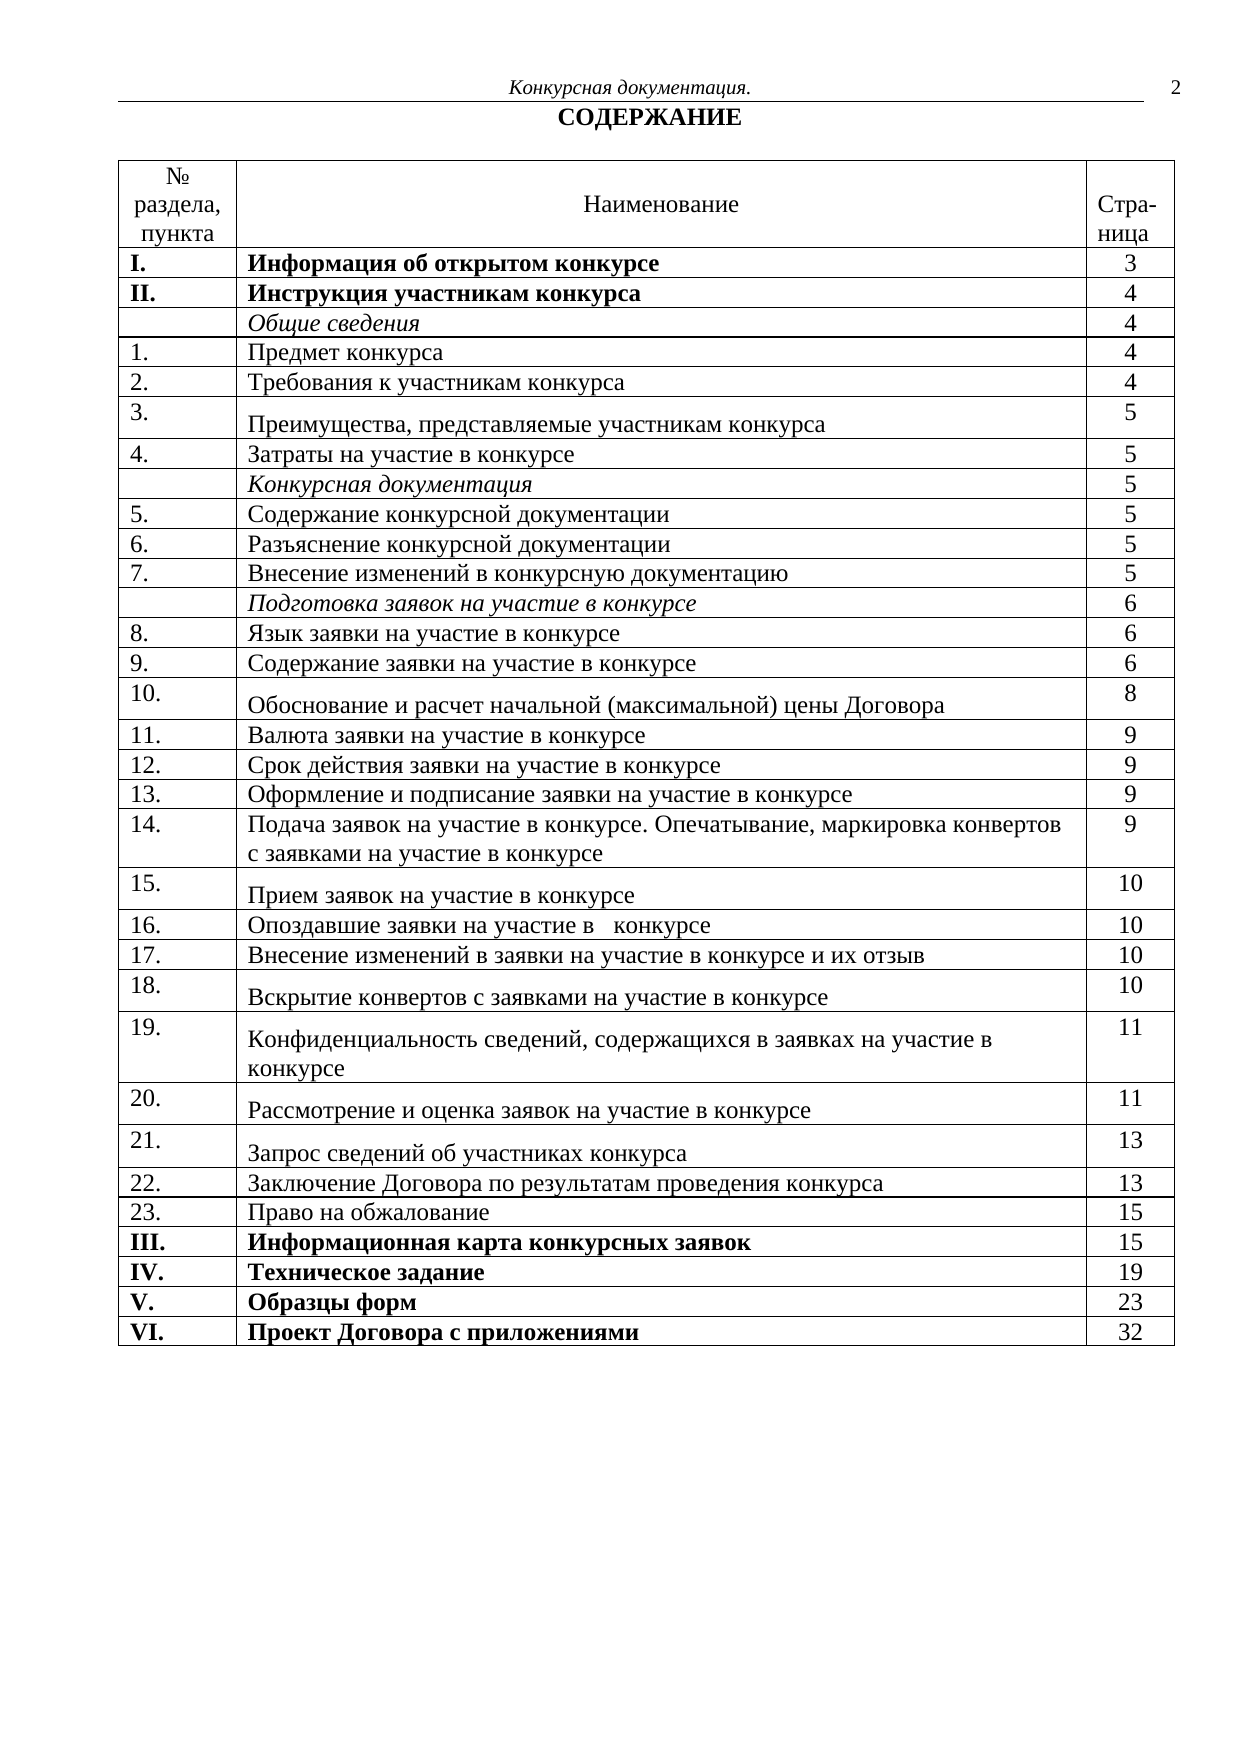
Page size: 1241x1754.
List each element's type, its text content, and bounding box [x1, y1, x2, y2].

table_cell Обоснование и расчет начальной (максимальной) цены Договора [237, 678, 1086, 719]
table_cell 19 [1087, 1257, 1174, 1286]
table_cell 17. [119, 940, 236, 969]
table_header Стра-ница [1087, 161, 1174, 247]
table_cell V. [119, 1287, 236, 1316]
text СОДЕРЖАНИЕ [118, 102, 1181, 131]
table_cell 9. [119, 648, 236, 677]
table_cell Конкурсная документация [237, 469, 1086, 498]
table_cell Опоздавшие заявки на участие в конкурсе [237, 910, 1086, 939]
table_cell [119, 588, 236, 617]
table_cell VI. [119, 1317, 236, 1345]
table_cell 5 [1087, 559, 1174, 587]
table_cell Внесение изменений в заявки на участие в конкурсе и их отзыв [237, 940, 1086, 969]
table_cell 9 [1087, 750, 1174, 778]
table_cell 10. [119, 678, 236, 719]
table_cell 9 [1087, 720, 1174, 749]
table_cell III. [119, 1227, 236, 1256]
table_cell 5 [1087, 499, 1174, 528]
table_cell 21. [119, 1125, 236, 1167]
table_cell 8 [1087, 678, 1174, 719]
table_cell Общие сведения [237, 308, 1086, 336]
table_cell 4 [1087, 308, 1174, 336]
table_cell 18. [119, 970, 236, 1011]
table_cell Подача заявок на участие в конкурсе. Опечатывание, маркировка конвертов с заявками на участие в конкурсе [237, 809, 1086, 867]
table_cell 9 [1087, 809, 1174, 867]
table_cell 10 [1087, 868, 1174, 909]
table_cell Внесение изменений в конкурсную документацию [237, 559, 1086, 587]
table_cell Право на обжалование [237, 1198, 1086, 1226]
table_cell 13. [119, 780, 236, 808]
table_cell 8. [119, 618, 236, 647]
table_cell Проект Договора с приложениями [237, 1317, 1086, 1345]
table_cell Заключение Договора по результатам проведения конкурса [237, 1168, 1086, 1196]
table_cell 9 [1087, 780, 1174, 808]
table_cell Информация об открытом конкурсе [237, 248, 1086, 277]
table_cell Образцы форм [237, 1287, 1086, 1316]
table_cell 19. [119, 1012, 236, 1082]
table_header № раздела, пункта [119, 161, 236, 247]
table_cell Рассмотрение и оценка заявок на участие в конкурсе [237, 1083, 1086, 1124]
table_cell [119, 469, 236, 498]
table_cell Срок действия заявки на участие в конкурсе [237, 750, 1086, 778]
table_cell Информационная карта конкурсных заявок [237, 1227, 1086, 1256]
table_cell 12. [119, 750, 236, 778]
table_cell 16. [119, 910, 236, 939]
table_cell 3 [1087, 248, 1174, 277]
table_cell 5. [119, 499, 236, 528]
table_cell Запрос сведений об участниках конкурса [237, 1125, 1086, 1167]
table_cell 15. [119, 868, 236, 909]
table_cell 11 [1087, 1083, 1174, 1124]
table_cell 4. [119, 439, 236, 468]
table_cell II. [119, 278, 236, 307]
table_cell I. [119, 248, 236, 277]
table_cell 2. [119, 367, 236, 396]
table_cell Подготовка заявок на участие в конкурсе [237, 588, 1086, 617]
table_cell 5 [1087, 397, 1174, 438]
table_cell Валюта заявки на участие в конкурсе [237, 720, 1086, 749]
table_cell 13 [1087, 1125, 1174, 1167]
table_header Наименование [237, 161, 1086, 247]
table_cell Язык заявки на участие в конкурсе [237, 618, 1086, 647]
table_cell 23. [119, 1198, 236, 1226]
table_cell Вскрытие конвертов с заявками на участие в конкурсе [237, 970, 1086, 1011]
table_cell Разъяснение конкурсной документации [237, 529, 1086, 557]
table_cell 20. [119, 1083, 236, 1124]
table_cell Прием заявок на участие в конкурсе [237, 868, 1086, 909]
table_cell 1. [119, 338, 236, 366]
table_cell 11 [1087, 1012, 1174, 1082]
table_cell IV. [119, 1257, 236, 1286]
table_cell 14. [119, 809, 236, 867]
table_cell 6. [119, 529, 236, 557]
table_cell 23 [1087, 1287, 1174, 1316]
table_cell 22. [119, 1168, 236, 1196]
table_cell Содержание заявки на участие в конкурсе [237, 648, 1086, 677]
table_cell Техническое задание [237, 1257, 1086, 1286]
table_cell 5 [1087, 529, 1174, 557]
table_cell Оформление и подписание заявки на участие в конкурсе [237, 780, 1086, 808]
table_cell 5 [1087, 469, 1174, 498]
table_cell 10 [1087, 970, 1174, 1011]
table_cell 5 [1087, 439, 1174, 468]
table_cell Инструкция участникам конкурса [237, 278, 1086, 307]
table_cell 4 [1087, 338, 1174, 366]
table_cell 6 [1087, 618, 1174, 647]
table_cell 6 [1087, 648, 1174, 677]
table_cell Затраты на участие в конкурсе [237, 439, 1086, 468]
table_cell 11. [119, 720, 236, 749]
table_cell Требования к участникам конкурса [237, 367, 1086, 396]
table_cell [119, 308, 236, 336]
table_cell 15 [1087, 1227, 1174, 1256]
table_cell 13 [1087, 1168, 1174, 1196]
table_cell 4 [1087, 367, 1174, 396]
table_cell Конфиденциальность сведений, содержащихся в заявках на участие в конкурсе [237, 1012, 1086, 1082]
table_cell 4 [1087, 278, 1174, 307]
table_cell Содержание конкурсной документации [237, 499, 1086, 528]
table_cell Преимущества, представляемые участникам конкурса [237, 397, 1086, 438]
table_cell 6 [1087, 588, 1174, 617]
table_cell 10 [1087, 940, 1174, 969]
table_cell 15 [1087, 1198, 1174, 1226]
table_cell 3. [119, 397, 236, 438]
table_cell 32 [1087, 1317, 1174, 1345]
table_cell 10 [1087, 910, 1174, 939]
table_cell 7. [119, 559, 236, 587]
table_cell Предмет конкурса [237, 338, 1086, 366]
